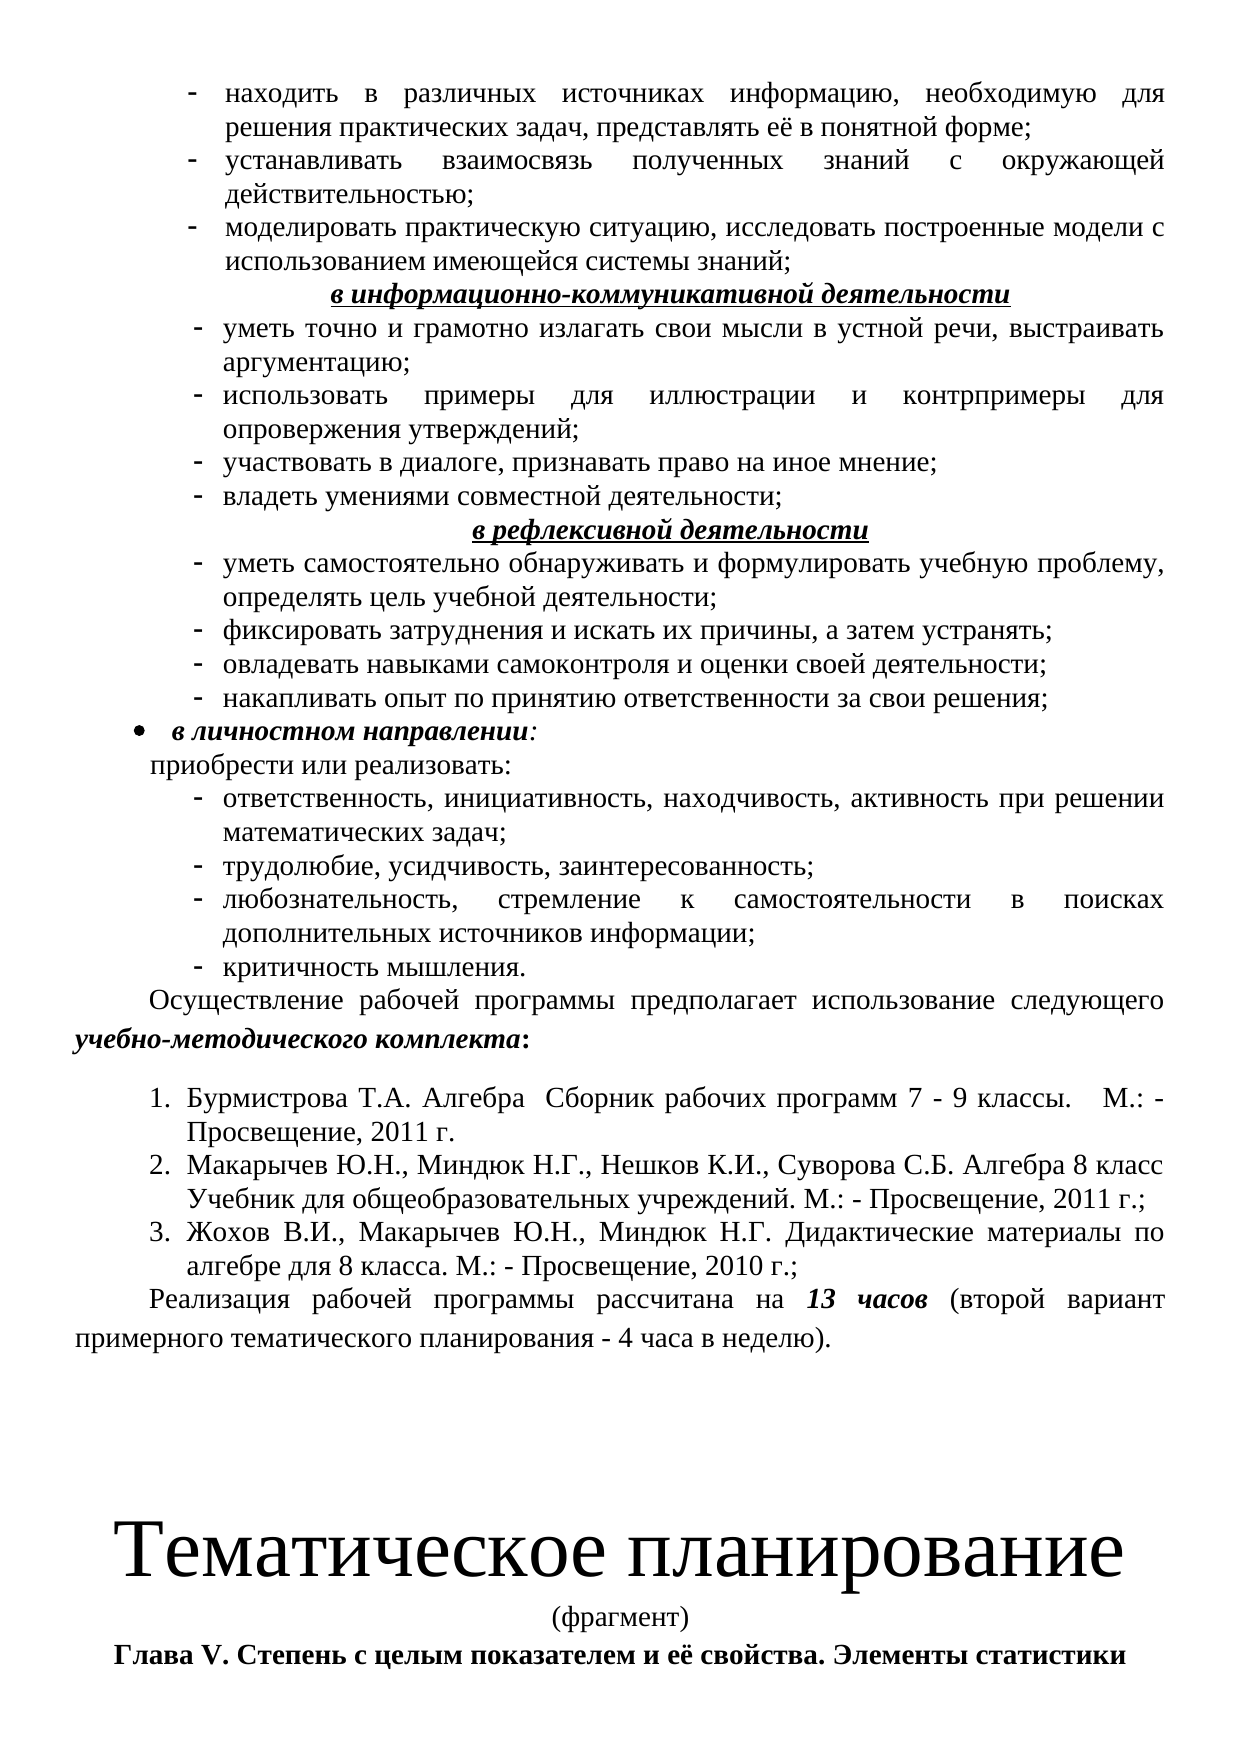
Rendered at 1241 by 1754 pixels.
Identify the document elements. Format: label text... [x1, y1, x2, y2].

list фиксировать затруднения и искать их причины, а затем устранять; [193, 612, 1165, 646]
text Осуществление рабочей программы предполагает использование следующего учебно-методического комплекта: [75, 982, 1165, 1054]
list находить в различных источниках информацию, необходимую для решения практических задач, представлять её в понятной форме; [187, 75, 1165, 142]
list участвовать в диалоге, признавать право на иное мнение; [193, 444, 1165, 478]
list овладевать навыками самоконтроля и оценки своей деятельности; [193, 646, 1165, 680]
list ответственность, инициативность, находчивость, активность при решении математических задач; [193, 781, 1165, 848]
text приобрести или реализовать: [150, 747, 1165, 781]
list моделировать практическую ситуацию, исследовать построенные модели с использованием имеющейся системы знаний; [187, 209, 1165, 277]
list любознательность, стремление к самостоятельности в поисках дополнительных источников информации; [193, 881, 1165, 949]
list уметь самостоятельно обнаруживать и формулировать учебную проблему, определять цель учебной деятельности; [193, 545, 1165, 612]
list использовать примеры для иллюстрации и контрпримеры для опровержения утверждений; [193, 377, 1165, 444]
text в рефлексивной деятельности [150, 512, 1165, 545]
list уметь точно и грамотно излагать свои мысли в устной речи, выстраивать аргументацию; [193, 310, 1165, 377]
text Тематическое планирование (фрагмент) [75, 1498, 1165, 1632]
text Глава V. Степень с целым показателем и её свойства. Элементы статистики [75, 1637, 1165, 1671]
list в личностном направлении: [134, 713, 1165, 747]
list Жохов В.И., Макарычев Ю.Н., Миндюк Н.Г. Дидактические материалы по алгебре для 8 класса. М.: - Просвещение, 2010 г.; [149, 1214, 1165, 1281]
list Макарычев Ю.Н., Миндюк Н.Г., Нешков К.И., Суворова С.Б. Алгебра 8 класс Учебник для общеобразовательных учреждений. М.: - Просвещение, 2011 г.; [149, 1147, 1165, 1214]
text в информационно-коммуникативной деятельности [178, 277, 1165, 310]
list владеть умениями совместной деятельности; [193, 478, 1165, 512]
list Бурмистрова Т.А. Алгебра Сборник рабочих программ 7 - 9 классы. М.: -Просвещение, 2011 г. [149, 1080, 1165, 1147]
list накапливать опыт по принятию ответственности за свои решения; [193, 680, 1165, 713]
text Реализация рабочей программы рассчитана на 13 часов (второй вариант примерного тематического планирования - 4 часа в неделю). [75, 1281, 1165, 1353]
list устанавливать взаимосвязь полученных знаний с окружающей действительностью; [187, 142, 1165, 209]
list критичность мышления. [193, 949, 1165, 982]
list трудолюбие, усидчивость, заинтересованность; [193, 848, 1165, 881]
